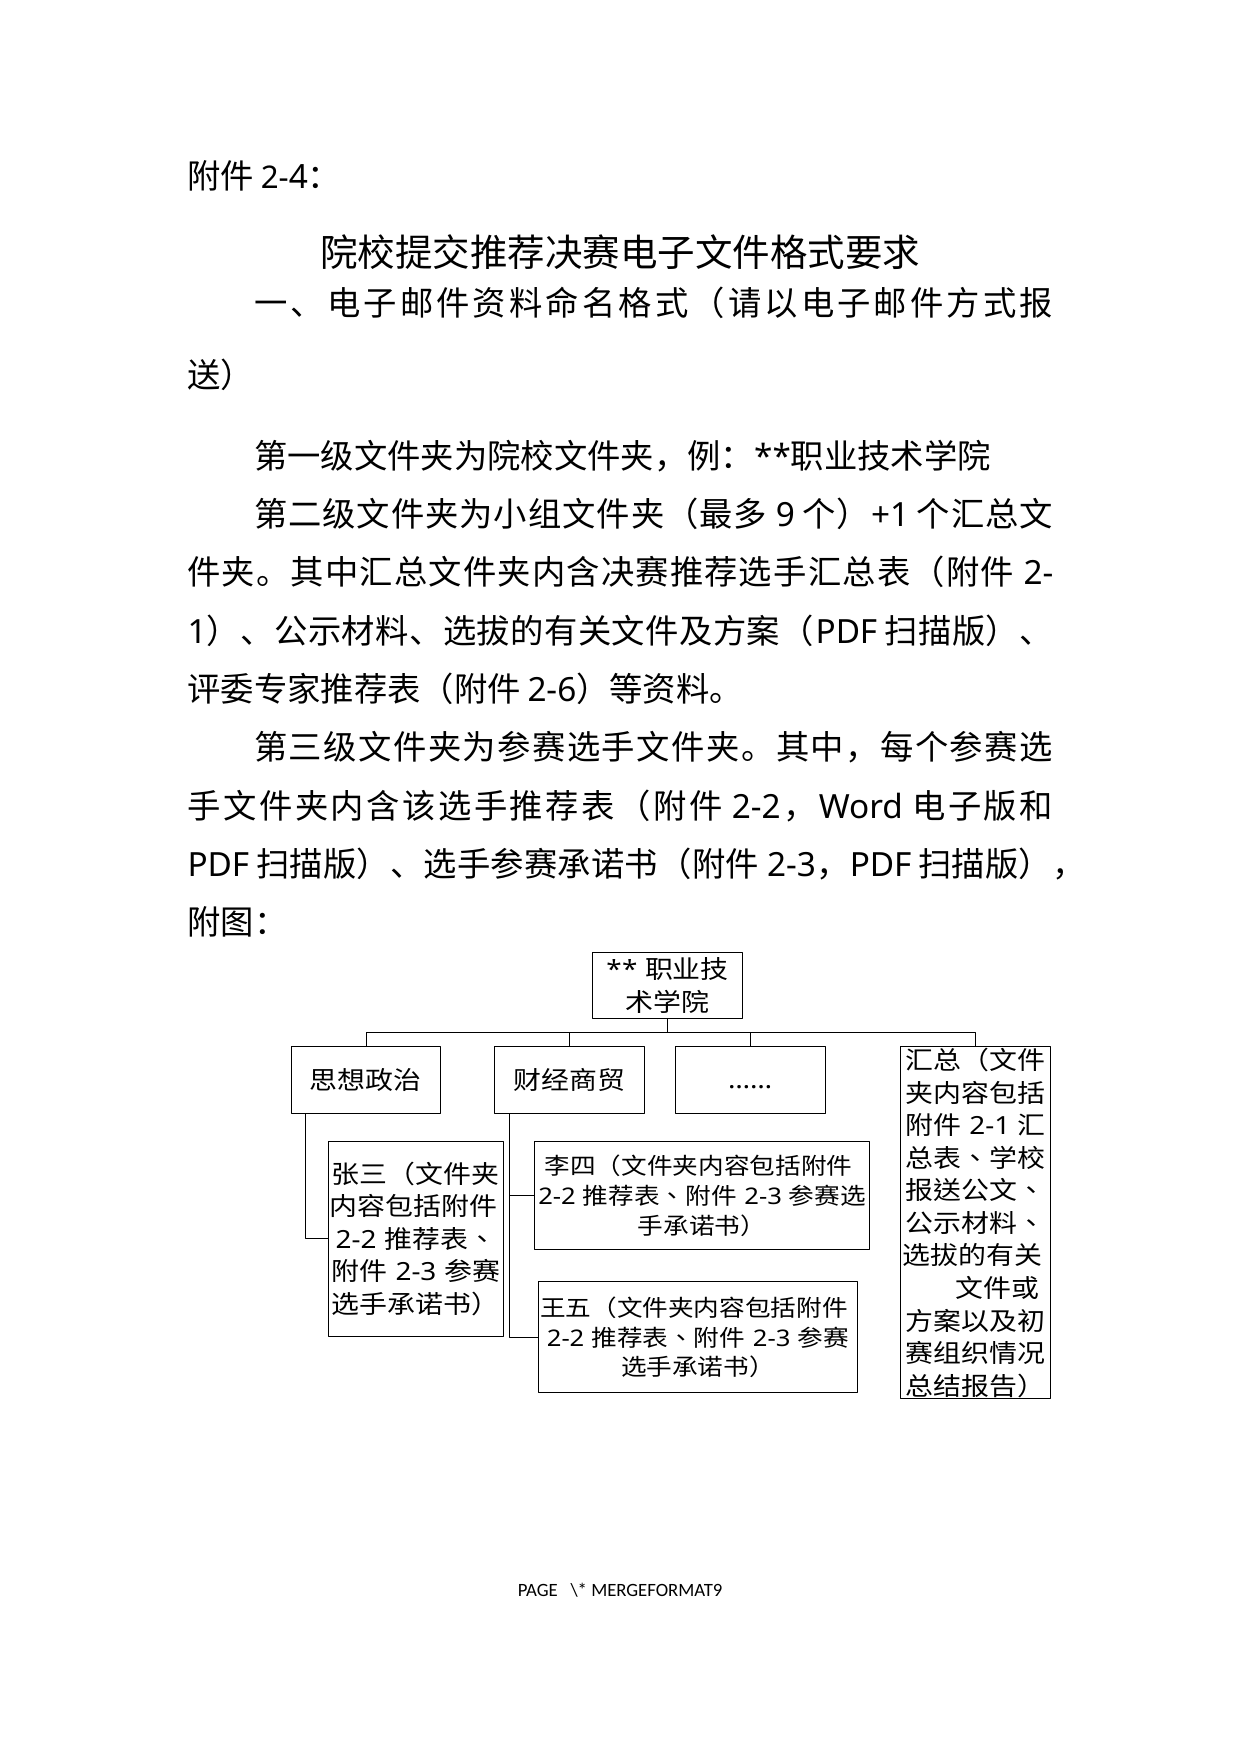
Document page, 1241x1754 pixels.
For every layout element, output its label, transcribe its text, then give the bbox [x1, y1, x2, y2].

text 第三级文件夹为参赛选手文件夹。其中，每个参赛选手文件夹内含该选手推荐表（附件2-2，Word电子版和PDF扫描版）、选手参赛承诺书（附件2-3，PDF扫描版），附图： [187, 713, 1053, 946]
text 一、电子邮件资料命名格式（请以电子邮件方式报送） [187, 277, 1053, 397]
text 附件2-4： [187, 150, 1053, 198]
text 院校提交推荐决赛电子文件格式要求 [187, 223, 1053, 277]
text 第二级文件夹为小组文件夹（最多9个）+1个汇总文件夹。其中汇总文件夹内含决赛推荐选手汇总表（附件2-1）、公示材料、选拔的有关文件及方案（PDF扫描版）、评委专家推荐表（附件2-6）等资料。 [187, 480, 1053, 713]
text 第一级文件夹为院校文件夹，例：**职业技术学院 [187, 421, 1053, 480]
